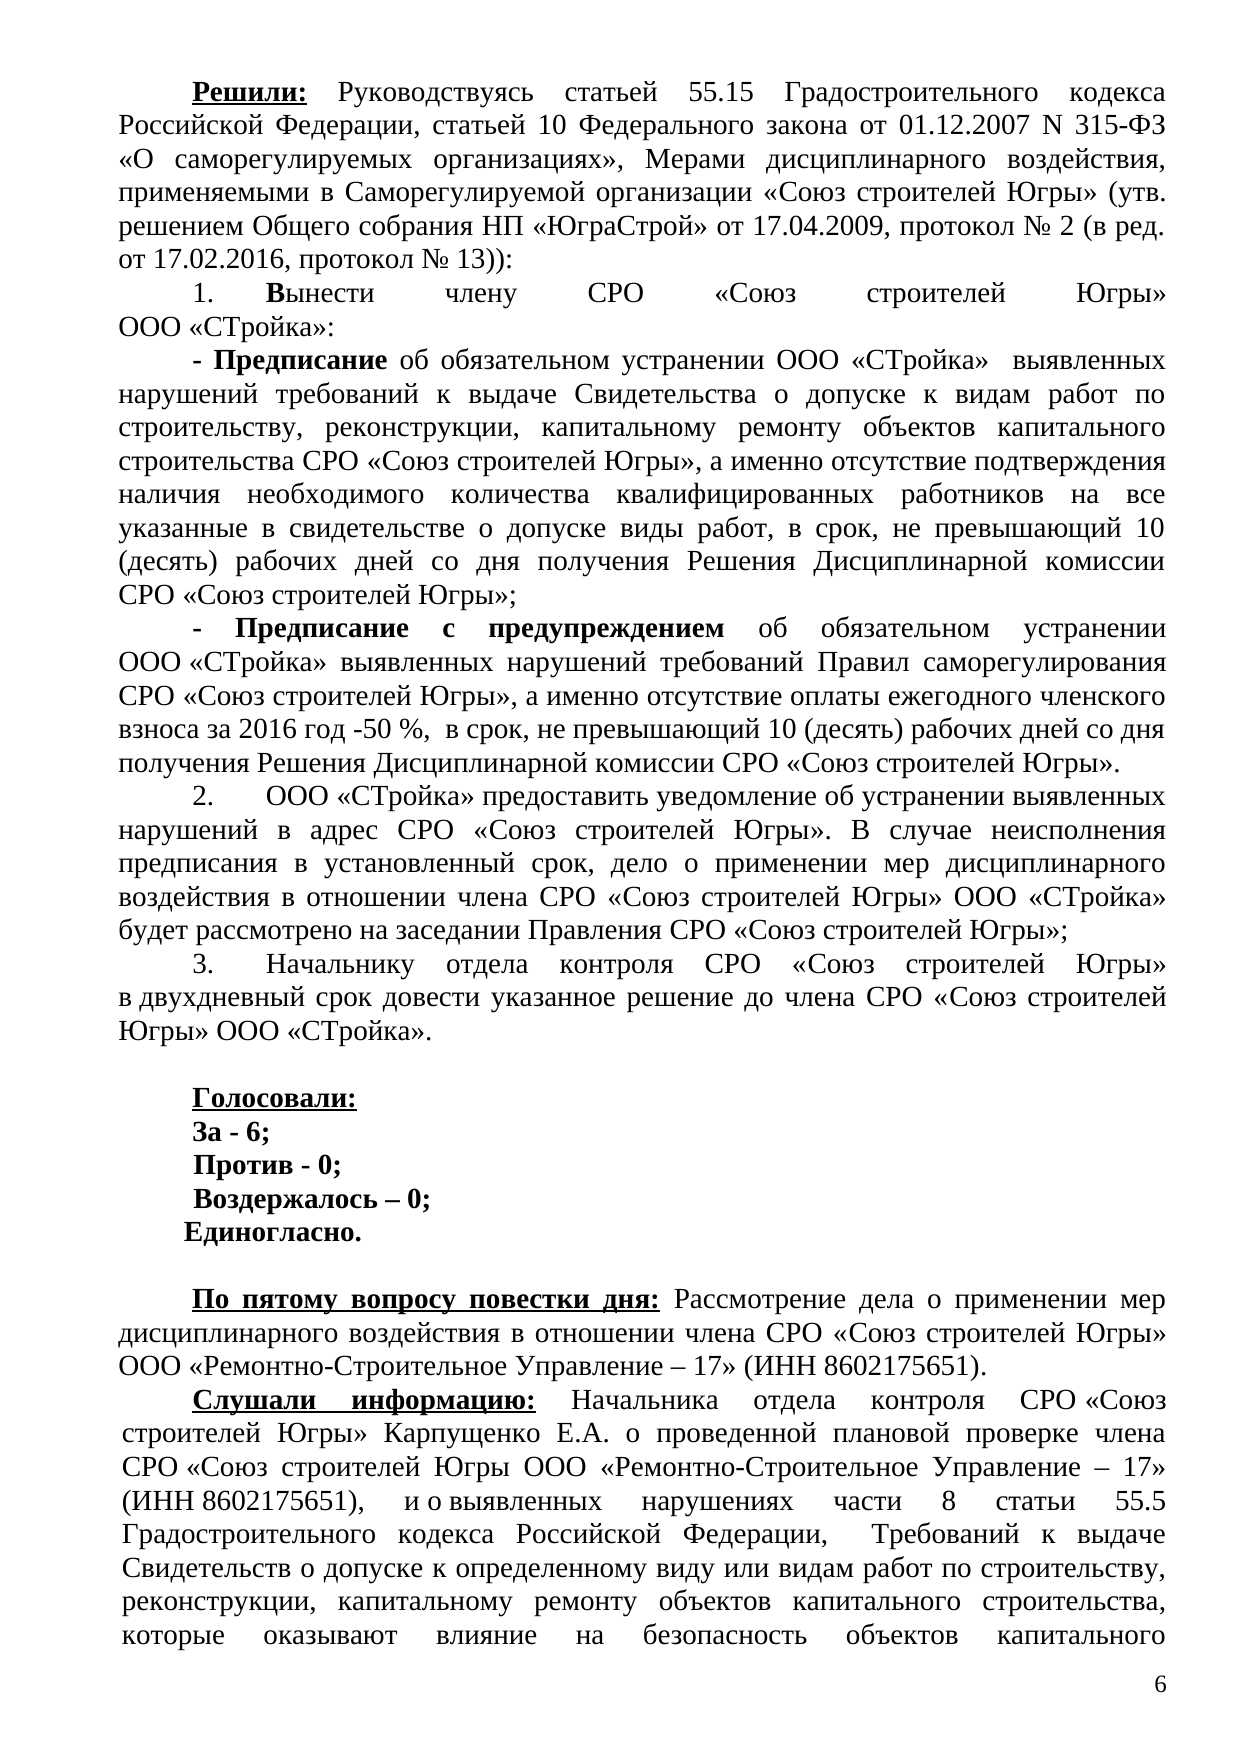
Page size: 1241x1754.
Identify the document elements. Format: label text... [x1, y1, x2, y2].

text Решили: Руководствуясь статьей 55.15 Градостроительного кодекса Российской Федерации, статьей 10 Федерального закона от 01.12.2007 N 315-ФЗ «О саморегулируемых организациях», Мерами дисциплинарного воздействия, применяемыми в Саморегулируемой организации «Союз строителей Югры» (утв. решением Общего собрания НП «ЮграСтрой» от 17.04.2009, протокол № 2 (в ред. от 17.02.2016, протокол № 13)): [118, 74, 1167, 275]
text Единогласно. [118, 1214, 1167, 1248]
text По пятому вопросу повестки дня: Рассмотрение дела о применении мер дисциплинарного воздействия в отношении члена СРО «Союз строителей Югры» ООО «Ремонтно-Строительное Управление – 17» (ИНН 8602175651). [118, 1281, 1167, 1382]
text Голосовали: [118, 1080, 1167, 1114]
text - Предписание об обязательном устранении ООО «СТройка» выявленных нарушений требований к выдаче Свидетельства о допуске к видам работ по строительству, реконструкции, капитальному ремонту объектов капитального строительства СРО «Союз строителей Югры», а именно отсутствие подтверждения наличия необходимого количества квалифицированных работников на все указанные в свидетельстве о допуске виды работ, в срок, не превышающий 10 (десять) рабочих дней со дня получения Решения Дисциплинарной комиссии СРО «Союз строителей Югры»; [118, 342, 1167, 611]
text 2. ООО «СТройка» предоставить уведомление об устранении выявленных нарушений в адрес СРО «Союз строителей Югры». В случае неисполнения предписания в установленный срок, дело о применении мер дисциплинарного воздействия в отношении члена СРО «Союз строителей Югры» ООО «СТройка» будет рассмотрено на заседании Правления СРО «Союз строителей Югры»; [118, 778, 1167, 946]
text Против - 0; [118, 1147, 1167, 1181]
text 3. Начальнику отдела контроля СРО «Союз строителей Югры» в двухдневный срок довести указанное решение до члена СРО «Союз строителей Югры» ООО «СТройка». [118, 946, 1167, 1047]
text Воздержалось – 0; [118, 1181, 1167, 1214]
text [122, 1382, 1167, 1650]
text За - 6; [118, 1114, 1167, 1147]
text 1. Вынести члену СРО «Союз строителей Югры» ООО «СТройка»: [118, 275, 1167, 342]
text - Предписание с предупреждением об обязательном устранении ООО «СТройка» выявленных нарушений требований Правил саморегулирования СРО «Союз строителей Югры», а именно отсутствие оплаты ежегодного членского взноса за 2016 год -50 %, в срок, не превышающий 10 (десять) рабочих дней со дня получения Решения Дисциплинарной комиссии СРО «Союз строителей Югры». [118, 611, 1167, 778]
